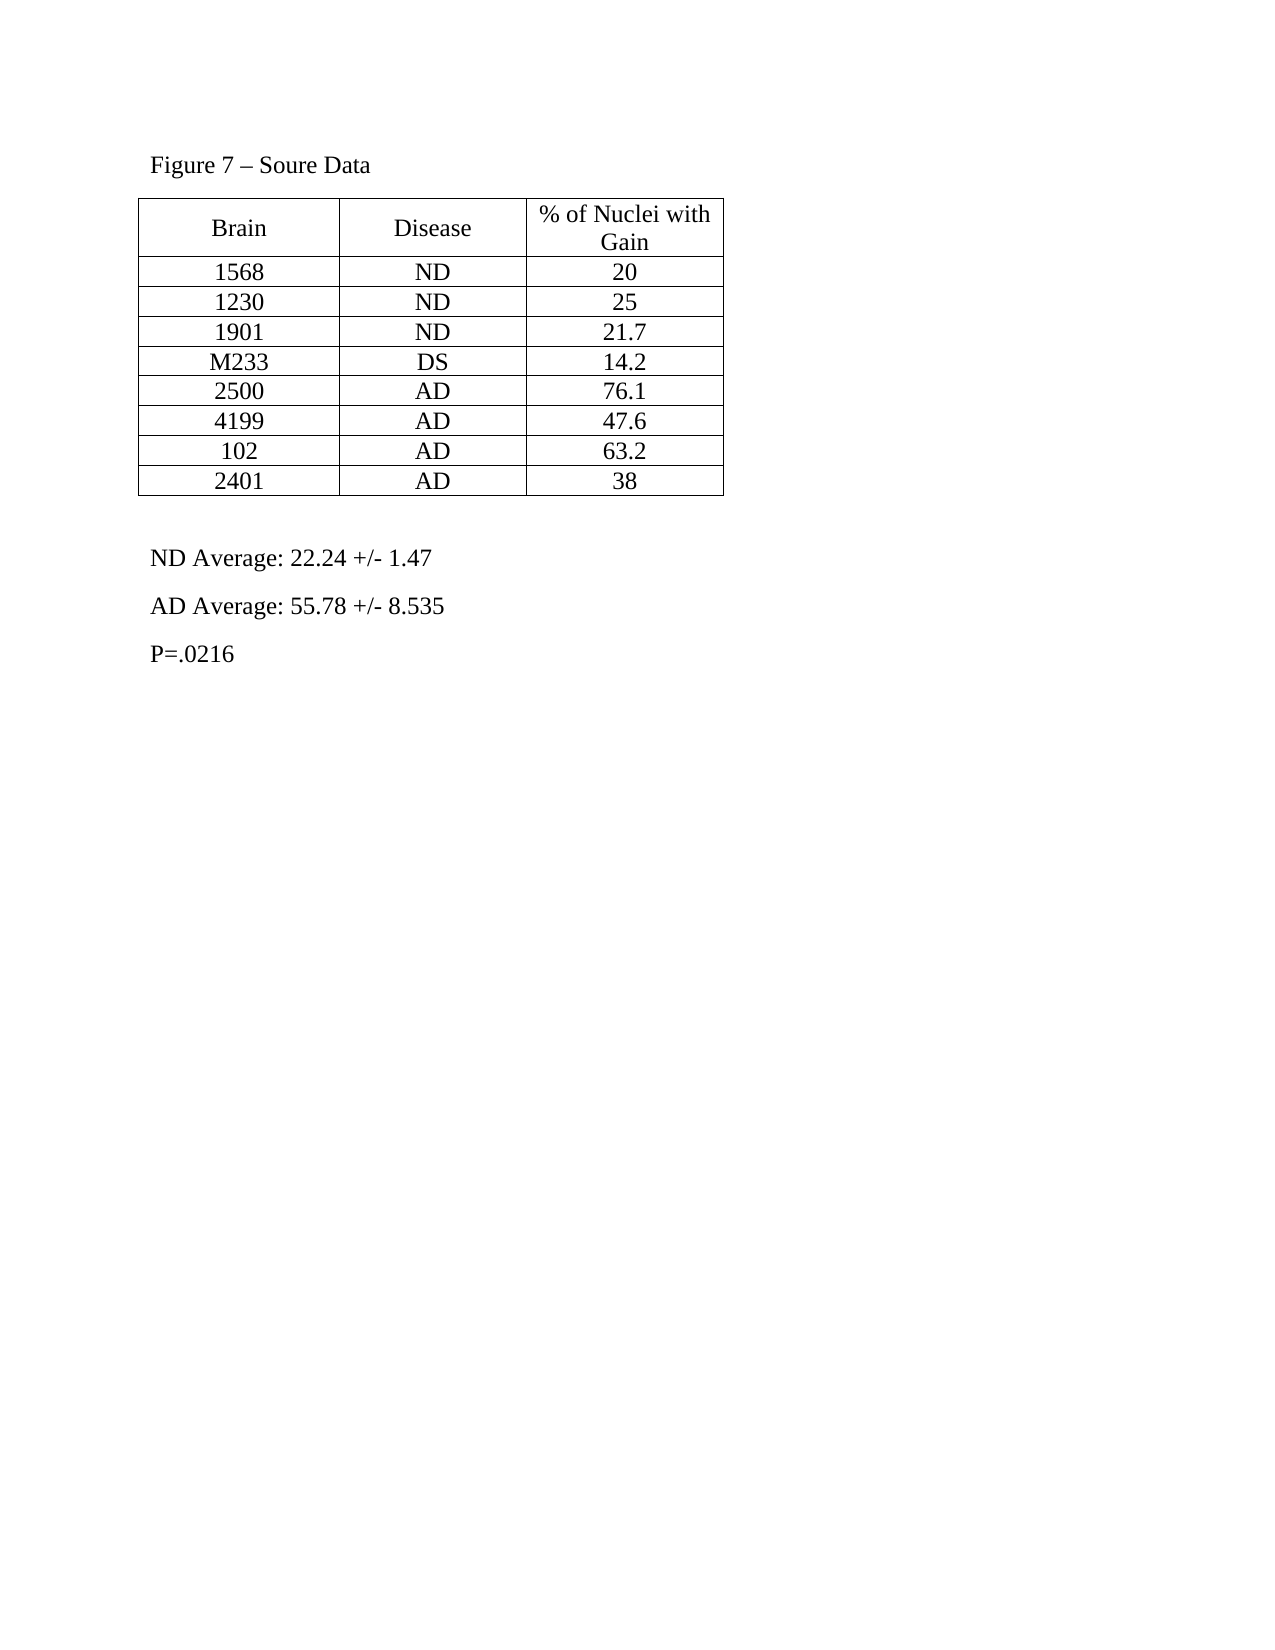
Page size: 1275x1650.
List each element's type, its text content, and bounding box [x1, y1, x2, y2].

table_cell 102 [139, 436, 339, 465]
table_cell AD [340, 406, 526, 435]
table_header Disease [340, 199, 526, 256]
table_cell DS [340, 347, 526, 375]
table_cell 63.2 [527, 436, 723, 465]
table_cell ND [340, 287, 526, 316]
table_cell 38 [527, 466, 723, 494]
table_cell ND [340, 317, 526, 346]
text ND Average: 22.24 +/- 1.47 [150, 543, 1125, 572]
table_cell 1230 [139, 287, 339, 316]
table_cell M233 [139, 347, 339, 375]
text P=.0216 [150, 639, 1125, 667]
table_cell 1568 [139, 257, 339, 286]
table_cell 20 [527, 257, 723, 286]
table_cell 47.6 [527, 406, 723, 435]
table_cell 25 [527, 287, 723, 316]
table_cell AD [340, 436, 526, 465]
table_cell 14.2 [527, 347, 723, 375]
table_cell AD [340, 466, 526, 494]
text AD Average: 55.78 +/- 8.535 [150, 591, 1125, 620]
table_cell 76.1 [527, 376, 723, 405]
table_cell 2401 [139, 466, 339, 494]
table_cell 4199 [139, 406, 339, 435]
table_cell 1901 [139, 317, 339, 346]
table_header Brain [139, 199, 339, 256]
table_cell 21.7 [527, 317, 723, 346]
text Figure 7 – Soure Data [150, 150, 1125, 179]
table_cell ND [340, 257, 526, 286]
table_cell AD [340, 376, 526, 405]
table_header % of Nuclei with Gain [527, 199, 723, 256]
table_cell 2500 [139, 376, 339, 405]
